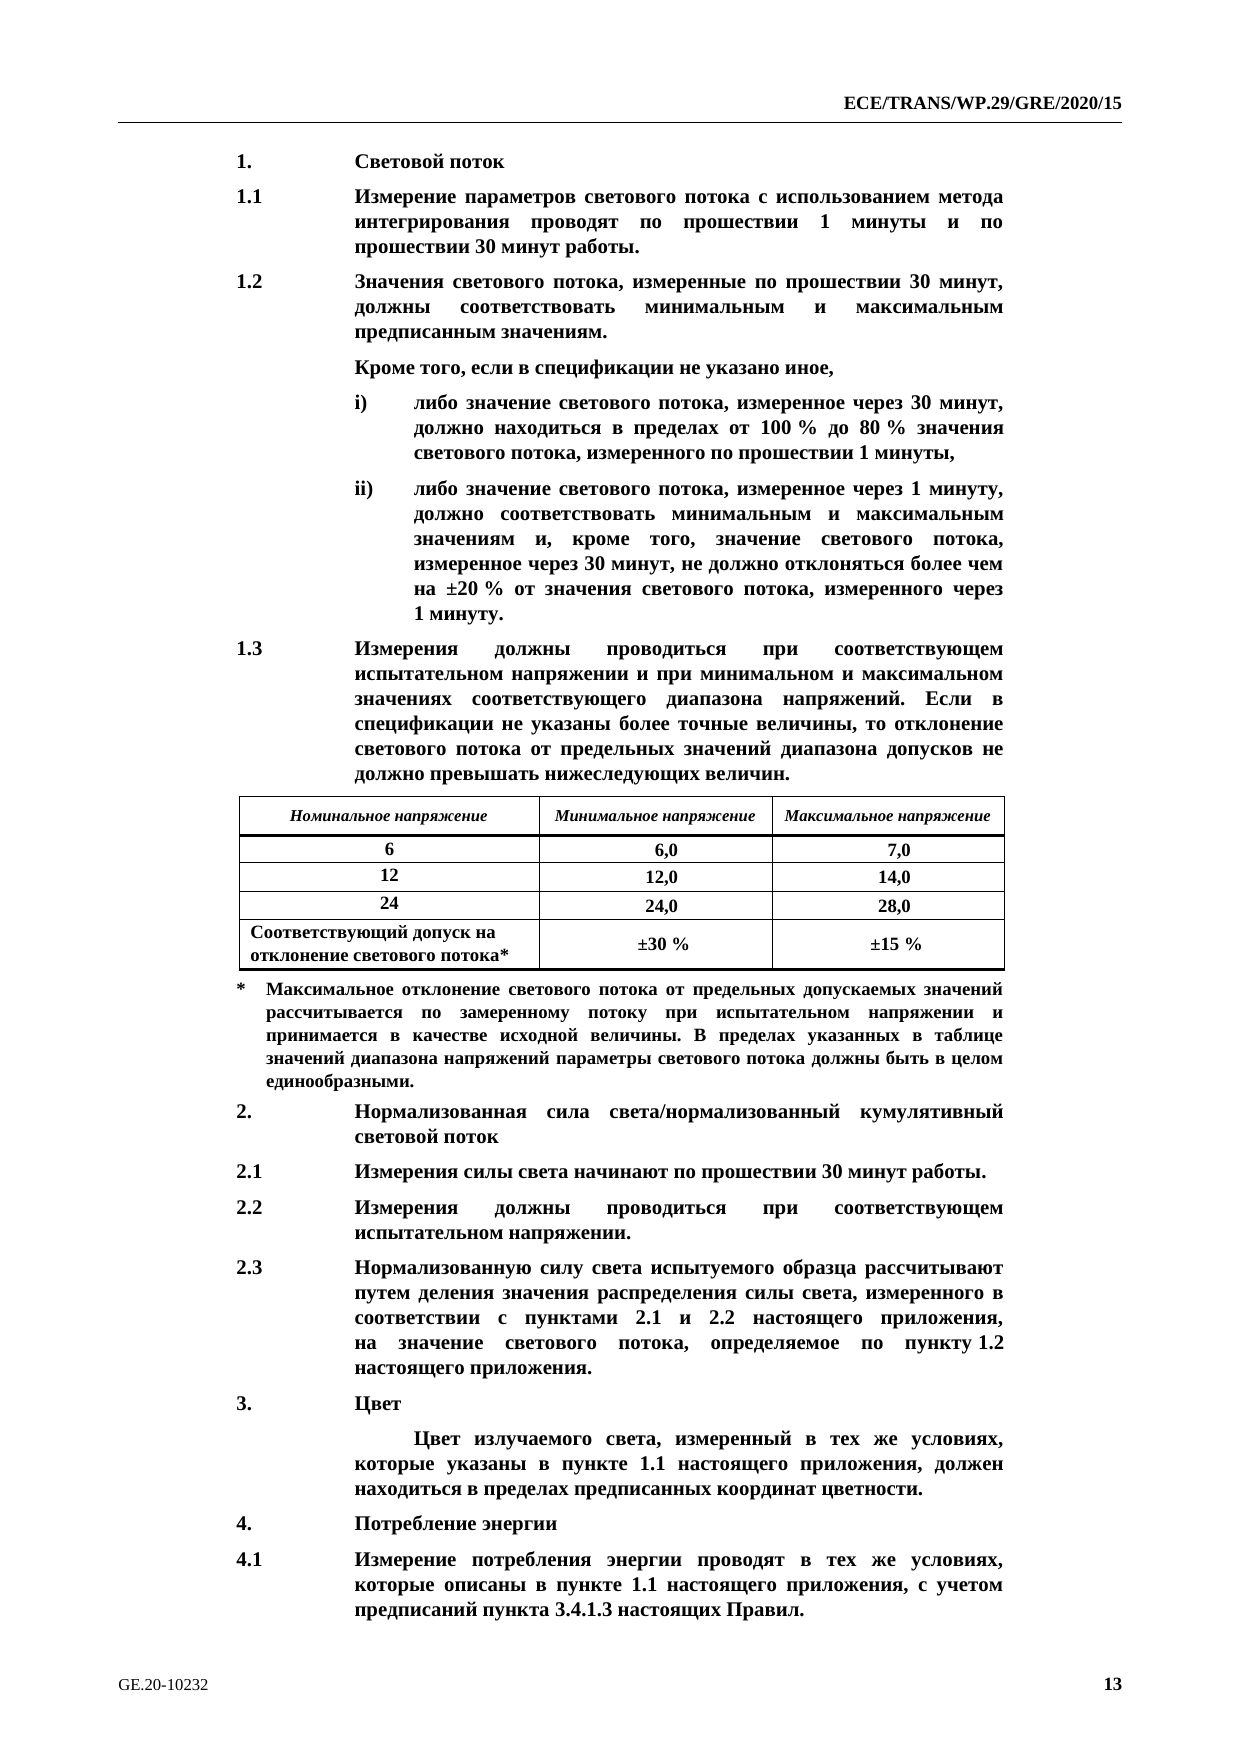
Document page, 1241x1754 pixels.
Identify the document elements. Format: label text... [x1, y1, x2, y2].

text 2.1 Измерения силы света начинают по прошествии 30 минут работы. [236, 1158, 1004, 1183]
table_cell 6 [240, 837, 539, 862]
table_cell 14,0 [773, 863, 1004, 891]
text 4.1 Измерение потребления энергии проводят в тех же условиях, которые описаны в пункте 1.1 настоящего приложения, с учетом предписаний пункта 3.4.1.3 настоящих Правил. [236, 1546, 1004, 1621]
text ii) либо значение светового потока, измеренное через 1 минуту, должно соответствовать минимальным и максимальным значениям и, кроме того, значение светового потока, измеренное через 30 минут, не должно отклоняться более чем на ±20 % от значения светового потока, измеренного через 1 минуту. [354, 475, 1004, 625]
table_cell Соответствующий допуск на отклонение светового потока* [240, 920, 539, 968]
text 1.2 Значения светового потока, измеренные по прошествии 30 минут, должны соответствовать минимальным и максимальным предписанным значениям. [236, 268, 1004, 343]
table_header Максимальное напряжение [773, 797, 1004, 834]
text 1.3 Измерения должны проводиться при соответствующем испытательном напряжении и при минимальном и максимальном значениях соответствующего диапазона напряжений. Если в спецификации не указаны более точные величины, то отклонение светового потока от предельных значений диапазона допусков не должно превышать нижеследующих величин. [236, 635, 1004, 785]
table_cell ±15 % [773, 920, 1004, 968]
table_cell ±30 % [540, 920, 772, 968]
text 2.2 Измерения должны проводиться при соответствующем испытательном напряжении. [236, 1194, 1004, 1244]
text 2. Нормализованная сила света/нормализованный кумулятивный световой поток [236, 1098, 1004, 1148]
table_cell 24 [240, 892, 539, 919]
table_cell 6,0 [540, 837, 772, 862]
text 1. Световой поток [236, 148, 1004, 173]
table_header Минимальное напряжение [540, 797, 772, 834]
table_cell 7,0 [773, 837, 1004, 862]
text * Максимальное отклонение светового потока от предельных допускаемых значений рассчитывается по замеренному потоку при испытательном напряжении и принимается в качестве исходной величины. В пределах указанных в таблице значений диапазона напряжений параметры светового потока должны быть в целом единообразными. [236, 977, 1004, 1092]
text Кроме того, если в спецификации не указано иное, [354, 354, 1004, 379]
table_cell 28,0 [773, 892, 1004, 919]
table_cell 24,0 [540, 892, 772, 919]
table_cell 12,0 [540, 863, 772, 891]
text i) либо значение светового потока, измеренное через 30 минут, должно находиться в пределах от 100 % до 80 % значения светового потока, измеренного по прошествии 1 минуты, [354, 389, 1004, 464]
table_cell 12 [240, 863, 539, 891]
table_header Номинальное напряжение [240, 797, 539, 834]
text 3. Цвет [236, 1389, 1004, 1414]
text Цвет излучаемого света, измеренный в тех же условиях, которые указаны в пункте 1.1 настоящего приложения, должен находиться в пределах предписанных координат цветности. [354, 1425, 1004, 1500]
text 4. Потребление энергии [236, 1510, 1004, 1535]
text 1.1 Измерение параметров светового потока с использованием метода интегрирования проводят по прошествии 1 минуты и по прошествии 30 минут работы. [236, 183, 1004, 258]
text 2.3 Нормализованную силу света испытуемого образца рассчитывают путем деления значения распределения силы света, измеренного в соответствии с пунктами 2.1 и 2.2 настоящего приложения, на значение светового потока, определяемое по пункту 1.2 настоящего приложения. [236, 1254, 1004, 1379]
